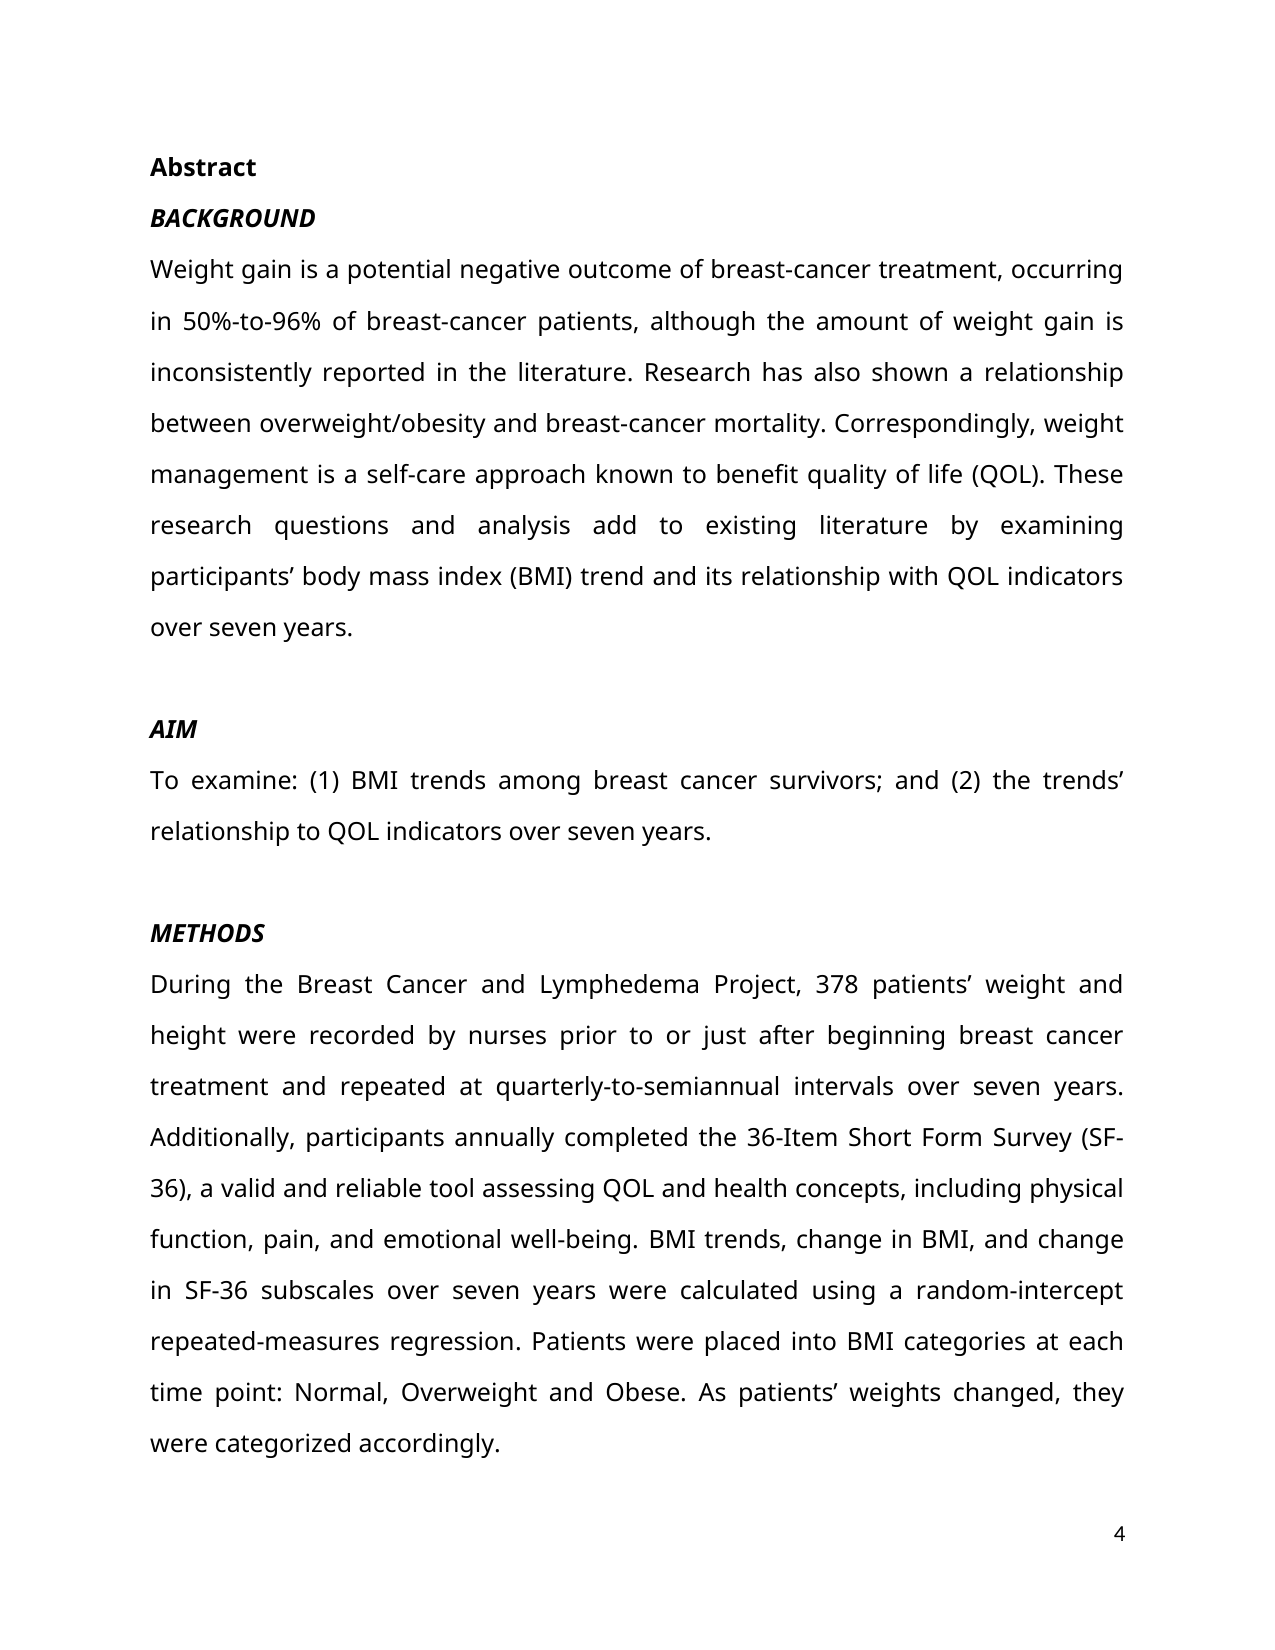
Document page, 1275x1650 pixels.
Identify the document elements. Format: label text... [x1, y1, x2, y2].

text BACKGROUND [150, 201, 1125, 235]
text Weight gain is a potential negative outcome of breast-cancer treatment, occurring in 50%-to-96% of breast-cancer patients, although the amount of weight gain is inconsistently reported in the literature. Research has also shown a relationship between overweight/obesity and breast-cancer mortality. Correspondingly, weight management is a self-care approach known to benefit quality of life (QOL). These research questions and analysis add to existing literature by examining participants’ body mass index (BMI) trend and its relationship with QOL indicators over seven years. [150, 252, 1125, 643]
text During the Breast Cancer and Lymphedema Project, 378 patients’ weight and height were recorded by nurses prior to or just after beginning breast cancer treatment and repeated at quarterly-to-semiannual intervals over seven years. Additionally, participants annually completed the 36-Item Short Form Survey (SF-36), a valid and reliable tool assessing QOL and health concepts, including physical function, pain, and emotional well-being. BMI trends, change in BMI, and change in SF-36 subscales over seven years were calculated using a random-intercept repeated-measures regression. Patients were placed into BMI categories at each time point: Normal, Overweight and Obese. As patients’ weights changed, they were categorized accordingly. [150, 967, 1125, 1460]
text METHODS [150, 916, 1125, 950]
text Abstract [150, 150, 1125, 184]
text To examine: (1) BMI trends among breast cancer survivors; and (2) the trends’ relationship to QOL indicators over seven years. [150, 762, 1125, 848]
text AIM [150, 711, 1125, 746]
